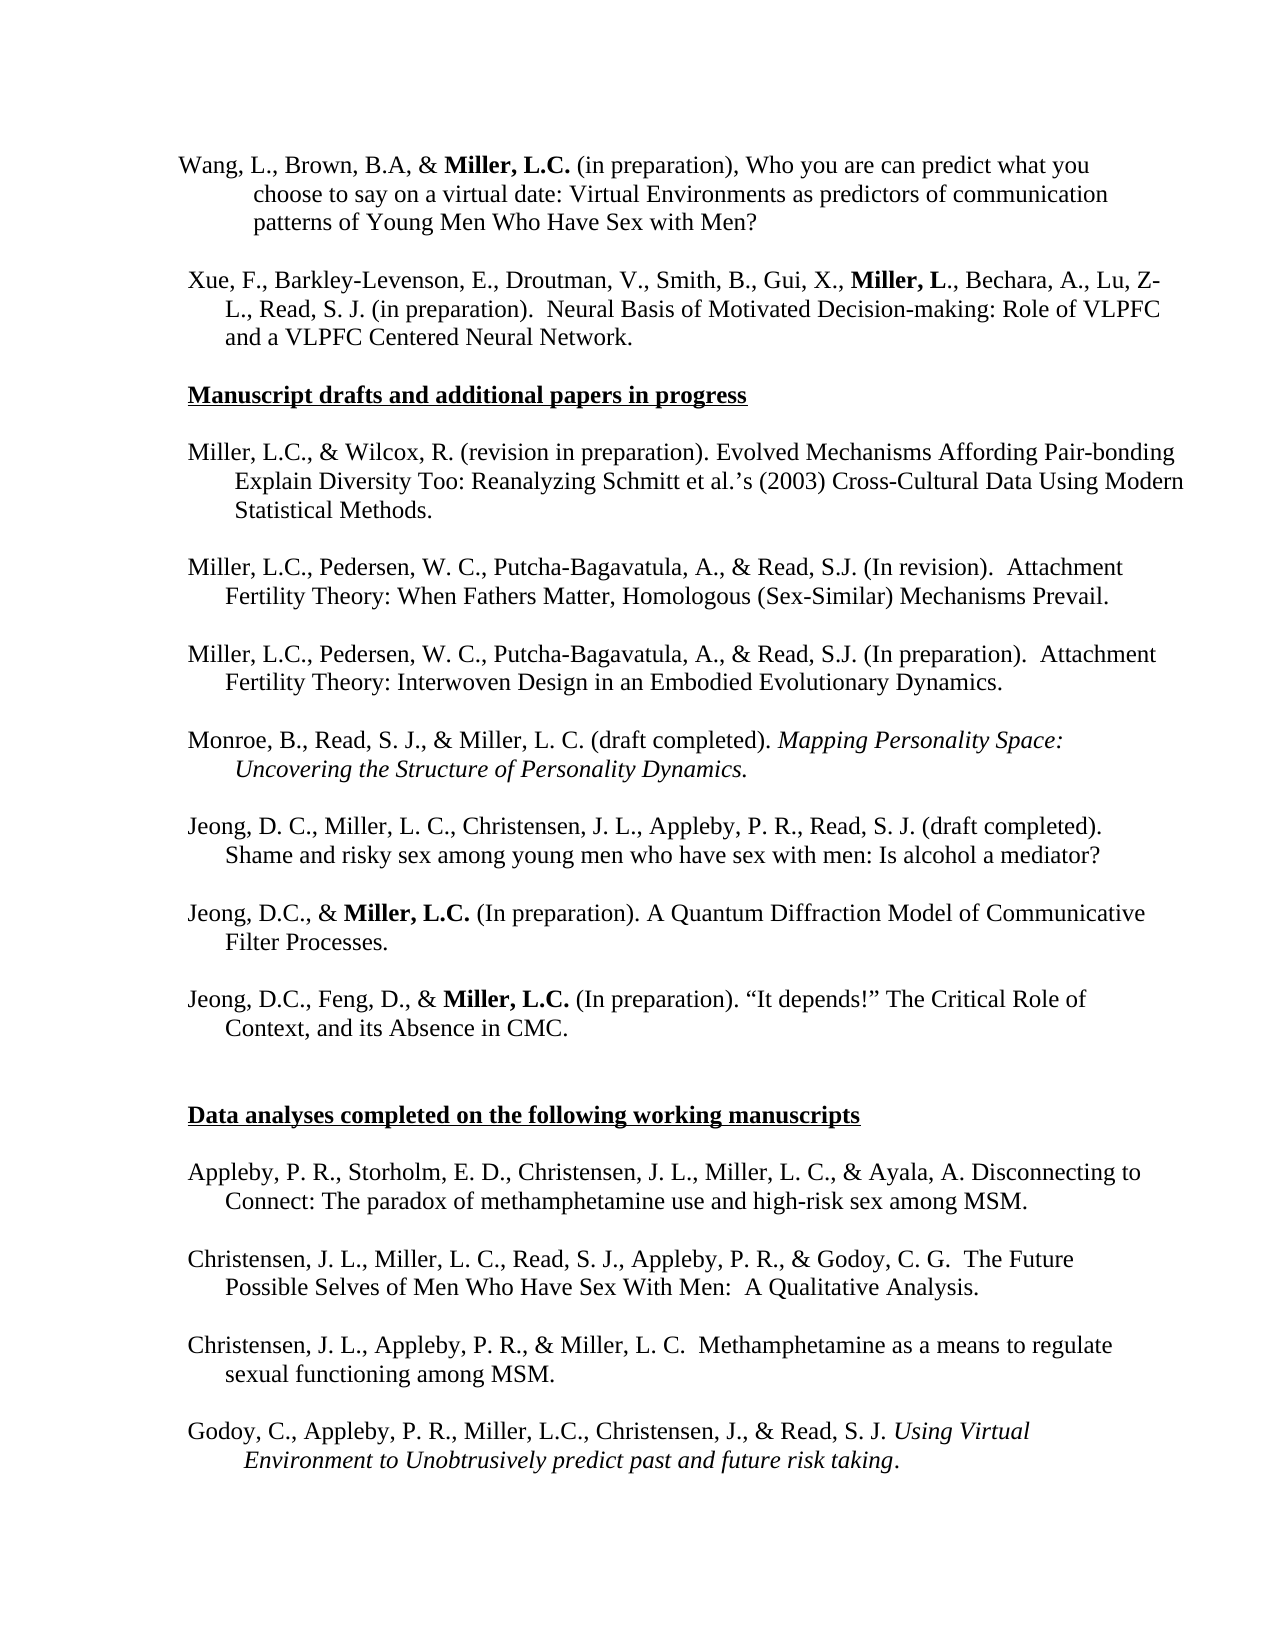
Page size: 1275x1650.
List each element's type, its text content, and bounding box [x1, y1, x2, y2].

text Christensen, J. L., Miller, L. C., Read, S. J., Appleby, P. R., & Godoy, C. G. The Future Possible Selves of Men Who Have Sex With Men: A Qualitative Analysis. [187, 1244, 1162, 1301]
text Miller, L.C., Pedersen, W. C., Putcha-Bagavatula, A., & Read, S.J. (In revision). Attachment Fertility Theory: When Fathers Matter, Homologous (Sex-Similar) Mechanisms Prevail. [187, 552, 1162, 610]
text Wang, L., Brown, B.A, & Miller, L.C. (in preparation), Who you are can predict what you choose to say on a virtual date: Virtual Environments as predictors of communication patterns of Young Men Who Have Sex with Men? [178, 150, 1162, 236]
text Jeong, D.C., & Miller, L.C. (In preparation). A Quantum Diffraction Model of Communicative Filter Processes. [187, 898, 1162, 955]
text Miller, L.C., & Wilcox, R. (revision in preparation). Evolved Mechanisms Affording Pair-bonding Explain Diversity Too: Reanalyzing Schmitt et al.’s (2003) Cross-Cultural Data Using Modern Statistical Methods. [187, 437, 1219, 524]
text Appleby, P. R., Storholm, E. D., Christensen, J. L., Miller, L. C., & Ayala, A. Disconnecting to Connect: The paradox of methamphetamine use and high-risk sex among MSM. [187, 1157, 1162, 1215]
text Data analyses completed on the following working manuscripts [187, 1100, 1087, 1129]
text Jeong, D. C., Miller, L. C., Christensen, J. L., Appleby, P. R., Read, S. J. (draft completed). Shame and risky sex among young men who have sex with men: Is alcohol a mediator? [187, 811, 1162, 869]
text Godoy, C., Appleby, P. R., Miller, L.C., Christensen, J., & Read, S. J. Using Virtual Environment to Unobtrusively predict past and future risk taking. [187, 1416, 1162, 1474]
text Xue, F., Barkley-Levenson, E., Droutman, V., Smith, B., Gui, X., Miller, L., Bechara, A., Lu, Z-L., Read, S. J. (in preparation). Neural Basis of Motivated Decision-making: Role of VLPFC and a VLPFC Centered Neural Network. [187, 265, 1162, 351]
text Jeong, D.C., Feng, D., & Miller, L.C. (In preparation). “It depends!” The Critical Role of Context, and its Absence in CMC. [187, 984, 1162, 1042]
text Manuscript drafts and additional papers in progress [187, 380, 1162, 409]
text Miller, L.C., Pedersen, W. C., Putcha-Bagavatula, A., & Read, S.J. (In preparation). Attachment Fertility Theory: Interwoven Design in an Embodied Evolutionary Dynamics. [187, 639, 1162, 696]
text Christensen, J. L., Appleby, P. R., & Miller, L. C. Methamphetamine as a means to regulate sexual functioning among MSM. [187, 1330, 1162, 1387]
text Monroe, B., Read, S. J., & Miller, L. C. (draft completed). Mapping Personality Space: Uncovering the Structure of Personality Dynamics. [187, 725, 1087, 782]
